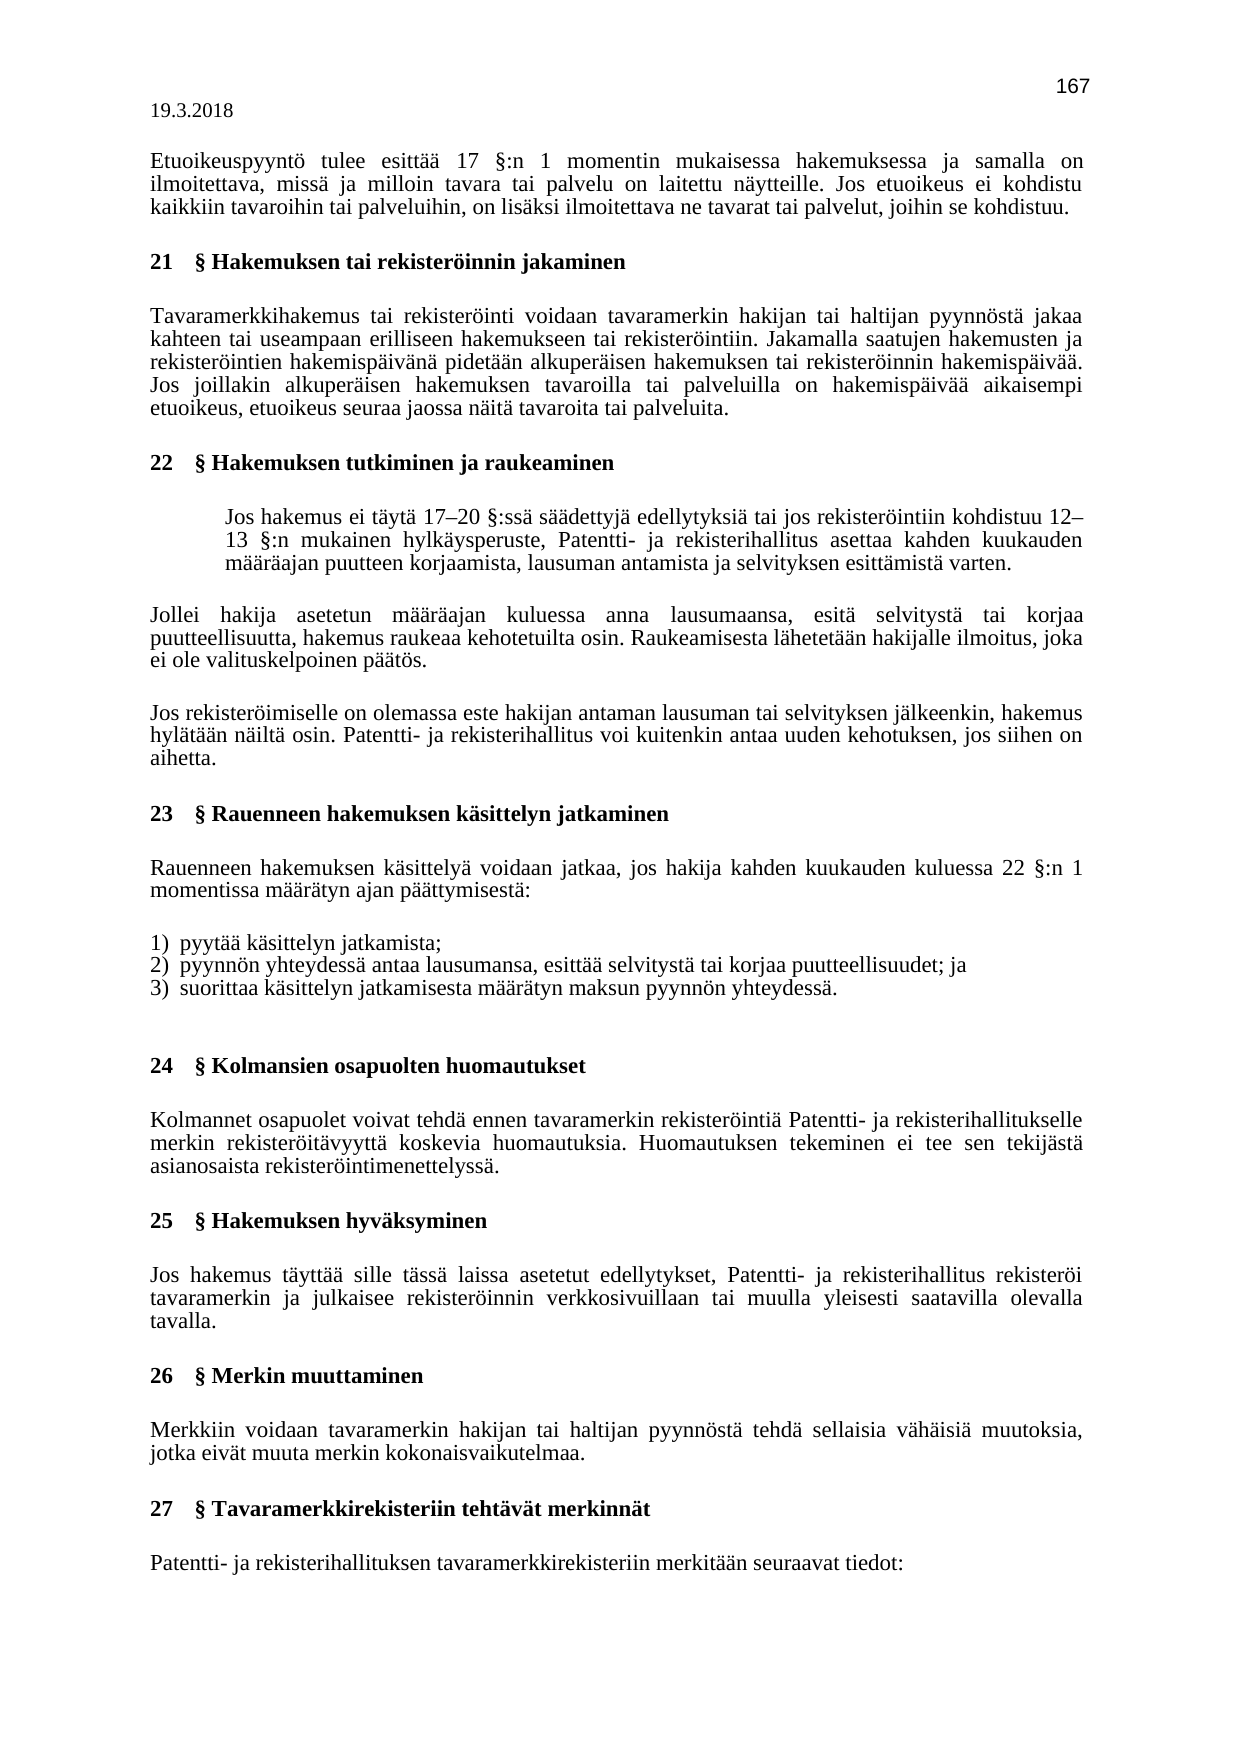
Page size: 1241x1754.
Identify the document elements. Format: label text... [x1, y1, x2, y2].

text § Hakemuksen tutkiminen ja raukeaminen [150, 449, 1090, 475]
text § Kolmansien osapuolten huomautukset [150, 1052, 1090, 1079]
text Patentti- ja rekisterihallituksen tavaramerkkirekisteriin merkitään seuraavat tiedot: [150, 1552, 1084, 1574]
text Kolmannet osapuolet voivat tehdä ennen tavaramerkin rekisteröintiä Patentti- ja rekisterihallitukselle merkin rekisteröitävyyttä koskevia huomautuksia. Huomautuksen tekeminen ei tee sen tekijästä asianosaista rekisteröintimenettelyssä. [150, 1109, 1084, 1178]
text Etuoikeuspyyntö tulee esittää 17 §:n 1 momentin mukaisessa hakemuksessa ja samalla on ilmoitettava, missä ja milloin tavara tai palvelu on laitettu näytteille. Jos etuoikeus ei kohdistu kaikkiin tavaroihin tai palveluihin, on lisäksi ilmoitettava ne tavarat tai palvelut, joihin se kohdistuu. [150, 150, 1084, 219]
list pyytää käsittelyn jatkamista; [150, 932, 1084, 954]
text § Hakemuksen tai rekisteröinnin jakaminen [150, 248, 1090, 274]
text § Rauenneen hakemuksen käsittelyn jatkaminen [150, 799, 1090, 826]
text § Hakemuksen hyväksyminen [150, 1207, 1090, 1234]
text § Merkin muuttaminen [150, 1362, 1090, 1389]
list pyynnön yhteydessä antaa lausumansa, esittää selvitystä tai korjaa puutteellisuudet; ja [150, 954, 1084, 977]
text Jos rekisteröimiselle on olemassa este hakijan antaman lausuman tai selvityksen jälkeenkin, hakemus hylätään näiltä osin. Patentti- ja rekisterihallitus voi kuitenkin antaa uuden kehotuksen, jos siihen on aihetta. [150, 702, 1084, 770]
list suorittaa käsittelyn jatkamisesta määrätyn maksun pyynnön yhteydessä. [150, 977, 1084, 1000]
text Rauenneen hakemuksen käsittelyä voidaan jatkaa, jos hakija kahden kuukauden kuluessa 22 §:n 1 momentissa määrätyn ajan päättymisestä: [150, 857, 1084, 902]
text Jos hakemus ei täytä 17–20 §:ssä säädettyjä edellytyksiä tai jos rekisteröintiin kohdistuu 12–13 §:n mukainen hylkäysperuste, Patentti- ja rekisterihallitus asettaa kahden kuukauden määräajan puutteen korjaamista, lausuman antamista ja selvityksen esittämistä varten. [225, 506, 1084, 574]
text § Tavaramerkkirekisteriin tehtävät merkinnät [150, 1494, 1090, 1521]
text Tavaramerkkihakemus tai rekisteröinti voidaan tavaramerkin hakijan tai haltijan pyynnöstä jakaa kahteen tai useampaan erilliseen hakemukseen tai rekisteröintiin. Jakamalla saatujen hakemusten ja rekisteröintien hakemispäivänä pidetään alkuperäisen hakemuksen tai rekisteröinnin hakemispäivää. Jos joillakin alkuperäisen hakemuksen tavaroilla tai palveluilla on hakemispäivää aikaisempi etuoikeus, etuoikeus seuraa jaossa näitä tavaroita tai palveluita. [150, 305, 1084, 419]
text Merkkiin voidaan tavaramerkin hakijan tai haltijan pyynnöstä tehdä sellaisia vähäisiä muutoksia, jotka eivät muuta merkin kokonaisvaikutelmaa. [150, 1419, 1084, 1465]
text JV: A: 6.6.1980ollei hakija asetetun määräajan kuluessa anna lausumaansa, esitä selvitystä tai korjaa puutteellisuutta, hakemus raukeaa kehotetuilta osin. Raukeamisesta lähetetään hakijalle ilmoitus, joka ei ole valituskelpoinen päätös. [150, 604, 1084, 672]
text Jos hakemus täyttää sille tässä laissa asetetut edellytykset, Patentti- ja rekisterihallitus rekisteröi tavaramerkin ja julkaisee rekisteröinnin verkkosivuillaan tai muulla yleisesti saatavilla olevalla tavalla. [150, 1264, 1084, 1333]
